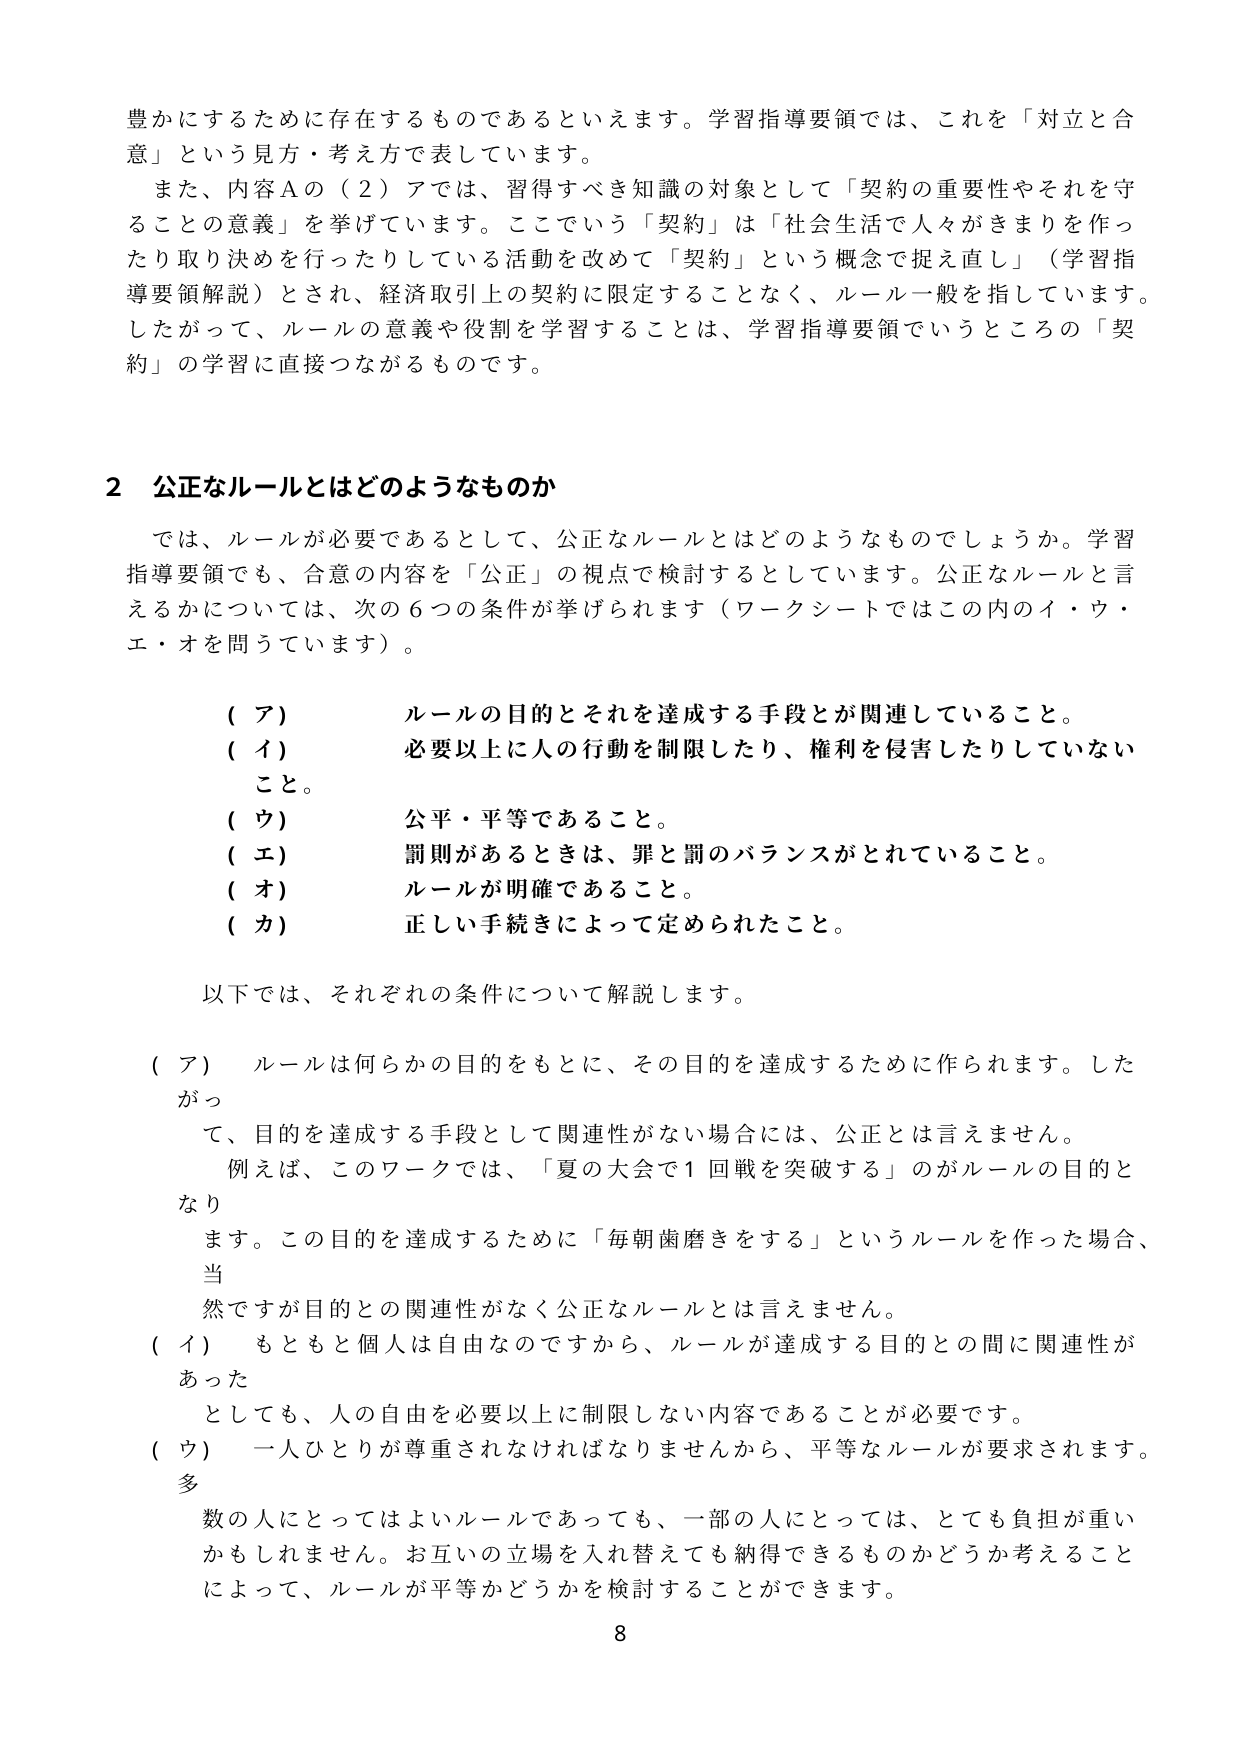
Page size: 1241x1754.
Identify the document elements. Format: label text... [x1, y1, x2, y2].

list ルールが明確であること。 [204, 871, 1139, 906]
text 数の人にとってはよいルールであっても、一部の人にとっては、とても負担が重いかもしれません。お互いの立場を入れ替えても納得できるものかどうか考えることによって、ルールが平等かどうかを検討することができます。 [190, 1501, 1139, 1606]
list 罰則があるときは、罪と罰のバランスがとれていること。 [204, 836, 1139, 871]
list 正しい手続きによって定められたこと。 [204, 906, 1139, 941]
list 公平・平等であること。 [204, 801, 1139, 836]
subtitle ２ 公正なルールとはどのようなものか [101, 451, 1139, 521]
text て、目的を達成する手段として関連性がない場合には、公正とは言えません。 [101, 1116, 1139, 1151]
list ルールは何らかの目的をもとに、その目的を達成するために作られます。したがっ [152, 1046, 1139, 1116]
text ます。この目的を達成するために「毎朝歯磨きをする」というルールを作った場合、当 [190, 1221, 1139, 1291]
text では、ルールが必要であるとして、公正なルールとはどのようなものでしょうか。学習指導要領でも、合意の内容を「公正」の視点で検討するとしています。公正なルールと言えるかについては、次の６つの条件が挙げられます（ワークシートではこの内のイ・ウ・エ・オを問うています）。 [126, 521, 1139, 661]
text としても、人の自由を必要以上に制限しない内容であることが必要です。 [101, 1396, 1139, 1431]
list もともと個人は自由なのですから、ルールが達成する目的との間に関連性があった [152, 1326, 1139, 1396]
list ルールの目的とそれを達成する手段とが関連していること。 [204, 696, 1139, 731]
text また、内容Ａの（２）アでは、習得すべき知識の対象として「契約の重要性やそれを守ることの意義」を挙げています。ここでいう「契約」は「社会生活で人々がきまりを作ったり取り決めを行ったりしている活動を改めて「契約」という概念で捉え直し」（学習指導要領解説）とされ、経済取引上の契約に限定することなく、ルール一般を指しています。したがって、ルールの意義や役割を学習することは、学習指導要領でいうところの「契約」の学習に直接つながるものです。 [126, 171, 1139, 381]
list 例えば、このワークでは、「夏の大会で1回戦を突破する」のがルールの目的となり [177, 1151, 1139, 1221]
list 必要以上に人の行動を制限したり、権利を侵害したりしていないこと。 [204, 731, 1139, 801]
list 一人ひとりが尊重されなければなりませんから、平等なルールが要求されます。多 [149, 1431, 1139, 1501]
text 以下では、それぞれの条件について解説します。 [101, 976, 1139, 1011]
text 然ですが目的との関連性がなく公正なルールとは言えません。 [190, 1291, 1139, 1326]
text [126, 101, 1139, 171]
